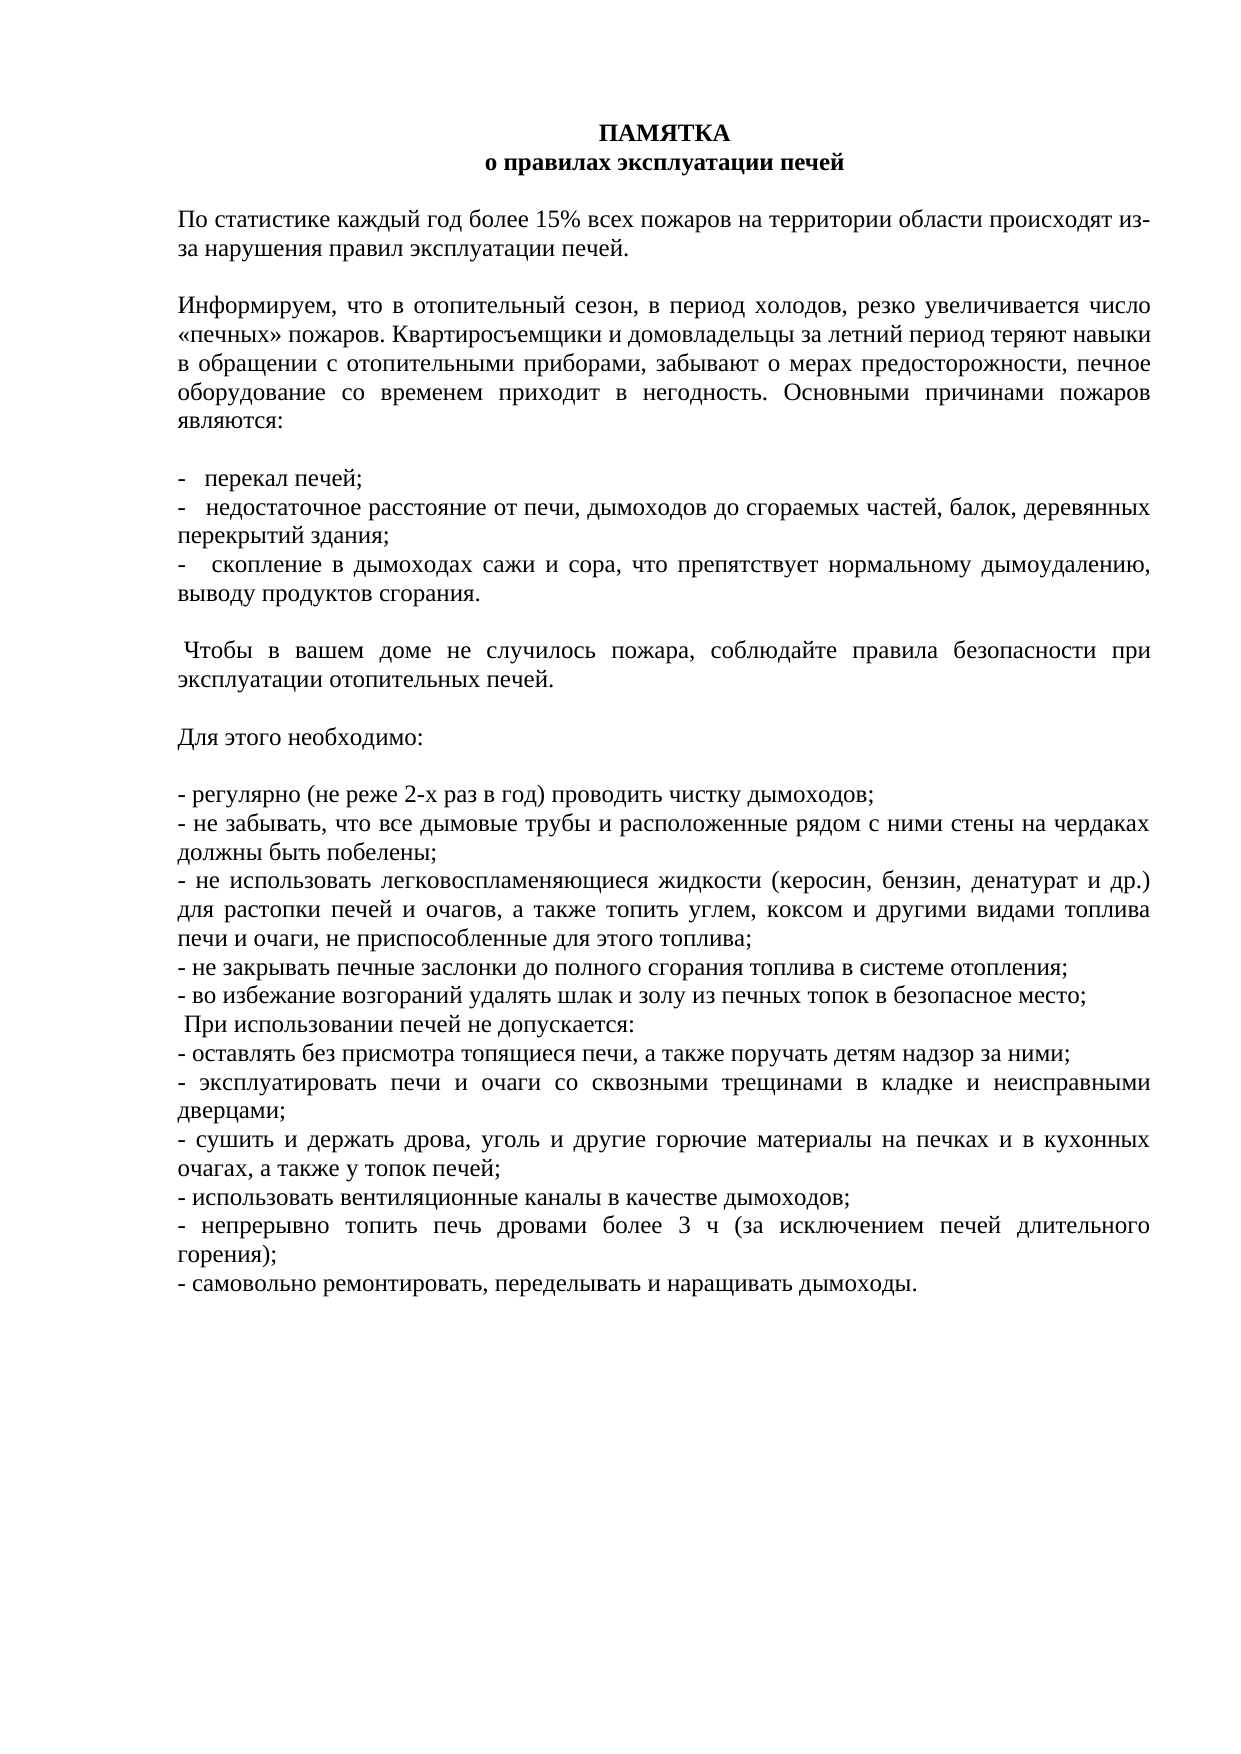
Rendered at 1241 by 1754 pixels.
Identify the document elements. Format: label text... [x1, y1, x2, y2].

text - использовать вентиляционные каналы в качестве дымоходов; [177, 1182, 1152, 1211]
text - во избежание возгораний удалять шлак и золу из печных топок в безопасное место; [177, 981, 1152, 1009]
text - недостаточное расстояние от печи, дымоходов до сгораемых частей, балок, деревянных перекрытий здания; [177, 492, 1152, 549]
text ПАМЯТКА [177, 118, 1152, 147]
text - не забывать, что все дымовые трубы и расположенные рядом с ними стены на чердаках должны быть побелены; [177, 808, 1152, 866]
text Информируем, что в отопительный сезон, в период холодов, резко увеличивается число «печных» пожаров. Квартиросъемщики и домовладельцы за летний период теряют навыки в обращении с отопительными приборами, забывают о мерах предосторожности, печное оборудование со временем приходит в негодность. Основными причинами пожаров являются: [177, 291, 1152, 434]
text По статистике каждый год более 15% всех пожаров на территории области происходят из-за нарушения правил эксплуатации печей. [177, 204, 1152, 262]
text - не закрывать печные заслонки до полного сгорания топлива в системе отопления; [177, 952, 1152, 981]
text - не использовать легковоспламеняющиеся жидкости (керосин, бензин, денатурат и др.) для растопки печей и очагов, а также топить углем, коксом и другими видами топлива печи и очаги, не приспособленные для этого топлива; [177, 866, 1152, 952]
text Чтобы в вашем доме не случилось пожара, соблюдайте правила безопасности при эксплуатации отопительных печей. [177, 636, 1152, 693]
text о правилах эксплуатации печей [177, 147, 1152, 176]
text - самовольно ремонтировать, переделывать и наращивать дымоходы. [177, 1268, 1152, 1297]
text - эксплуатировать печи и очаги со сквозными трещинами в кладке и неисправными дверцами; [177, 1067, 1152, 1124]
text Для этого необходимо: [177, 722, 1152, 751]
text При использовании печей не допускается: [177, 1009, 1152, 1038]
text - оставлять без присмотра топящиеся печи, а также поручать детям надзор за ними; [177, 1038, 1152, 1067]
text - непрерывно топить печь дровами более 3 ч (за исключением печей длительного горения); [177, 1211, 1152, 1268]
text - перекал печей; [177, 463, 1152, 492]
text - скопление в дымоходах сажи и сора, что препятствует нормальному дымоудалению, выводу продуктов сгорания. [177, 549, 1152, 607]
text - сушить и держать дрова, уголь и другие горючие материалы на печках и в кухонных очагах, а также у топок печей; [177, 1124, 1152, 1182]
text - регулярно (не реже 2-х раз в год) проводить чистку дымоходов; [177, 779, 1152, 808]
